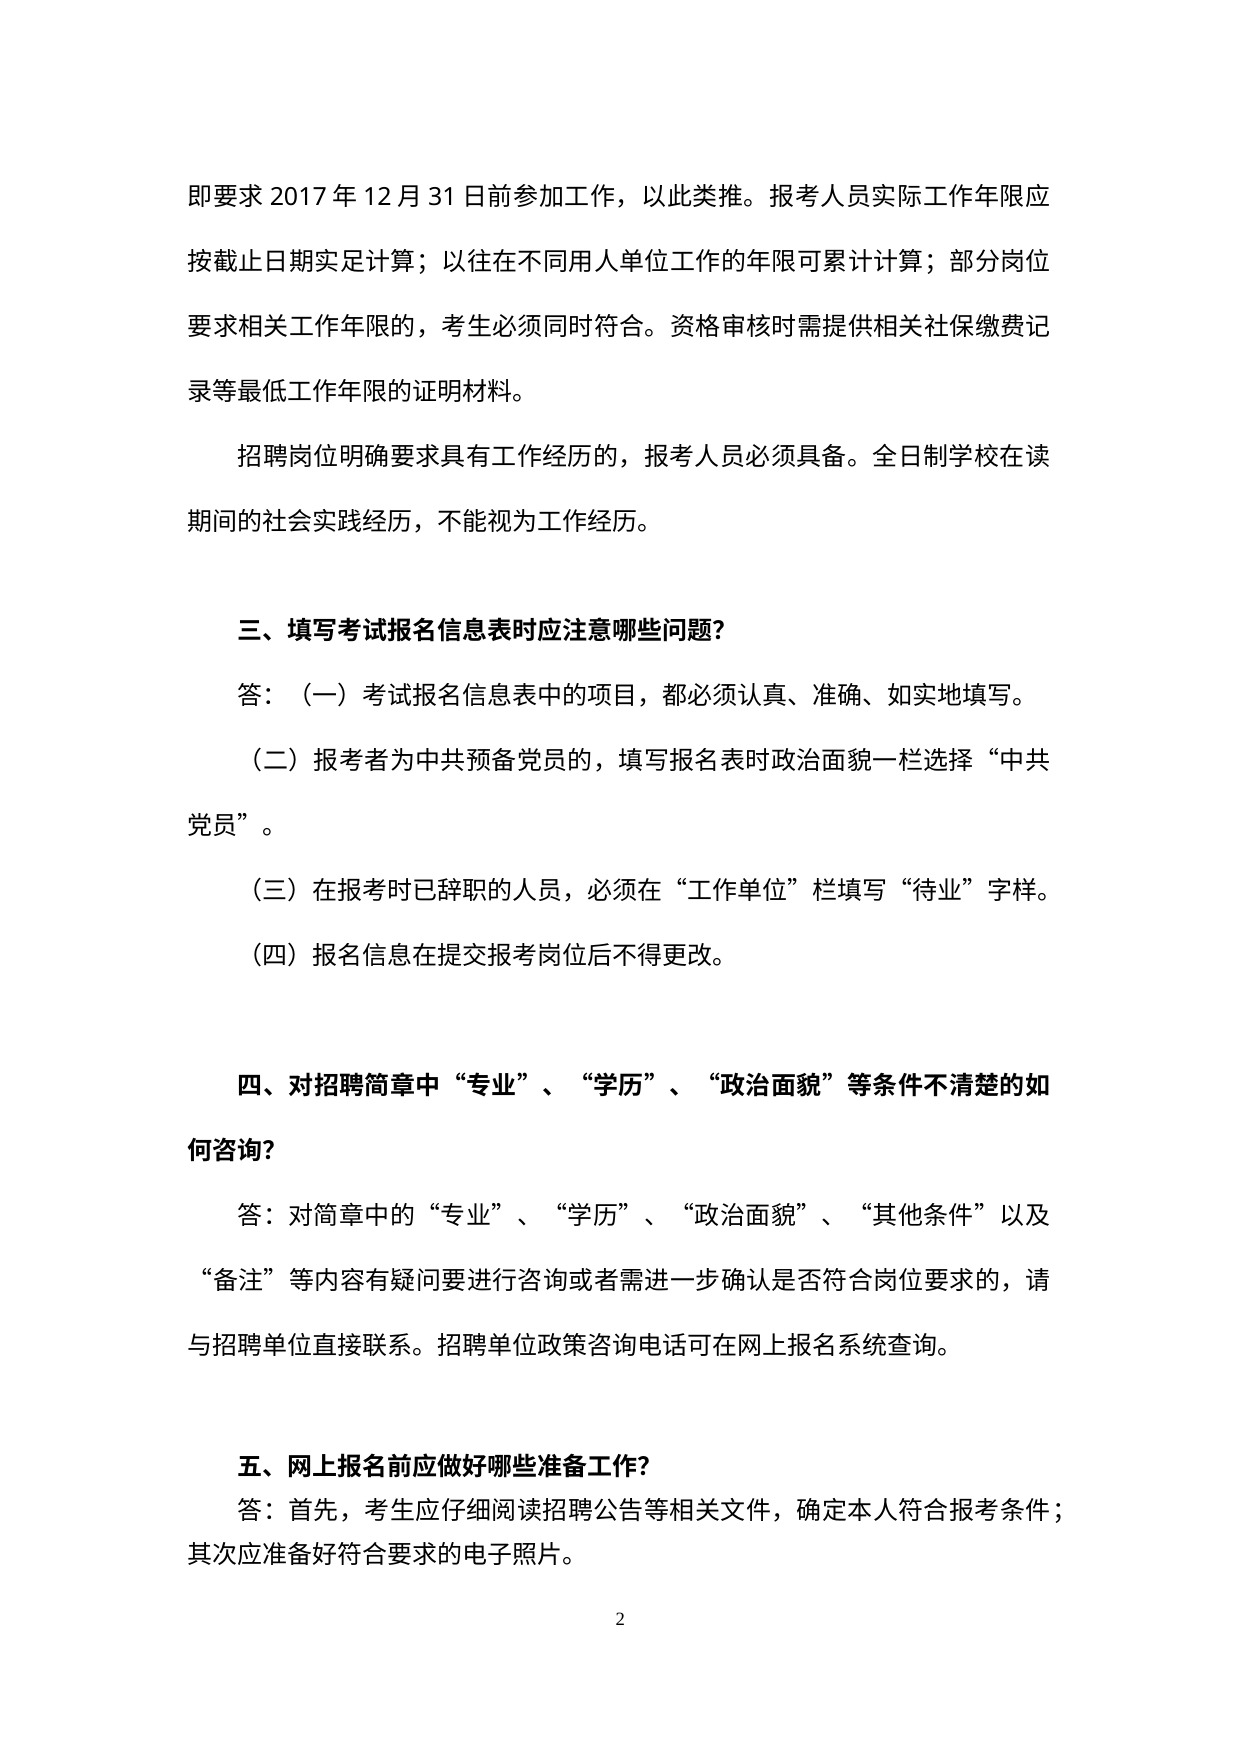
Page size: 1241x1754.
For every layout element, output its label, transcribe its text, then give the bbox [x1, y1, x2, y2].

text （三）在报考时已辞职的人员，必须在“工作单位”栏填写“待业”字样。 [187, 856, 1053, 921]
text 招聘岗位明确要求具有工作经历的，报考人员必须具备。全日制学校在读期间的社会实践经历，不能视为工作经历。 [187, 422, 1053, 552]
text 五、网上报名前应做好哪些准备工作？ [187, 1441, 1053, 1484]
text 四、对招聘简章中“专业”、“学历”、“政治面貌”等条件不清楚的如何咨询？ [187, 1051, 1053, 1181]
text 三、填写考试报名信息表时应注意哪些问题？ [187, 596, 1053, 661]
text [187, 162, 1053, 422]
text 答：首先，考生应仔细阅读招聘公告等相关文件，确定本人符合报考条件；其次应准备好符合要求的电子照片。 [187, 1484, 1053, 1572]
text （二）报考者为中共预备党员的，填写报名表时政治面貌一栏选择“中共党员”。 [187, 726, 1053, 856]
text 答：对简章中的“专业”、“学历”、“政治面貌”、“其他条件”以及“备注”等内容有疑问要进行咨询或者需进一步确认是否符合岗位要求的，请与招聘单位直接联系。招聘单位政策咨询电话可在网上报名系统查询。 [187, 1181, 1053, 1376]
text 答：（一）考试报名信息表中的项目，都必须认真、准确、如实地填写。 [187, 661, 1053, 726]
text （四）报名信息在提交报考岗位后不得更改。 [187, 921, 1053, 986]
